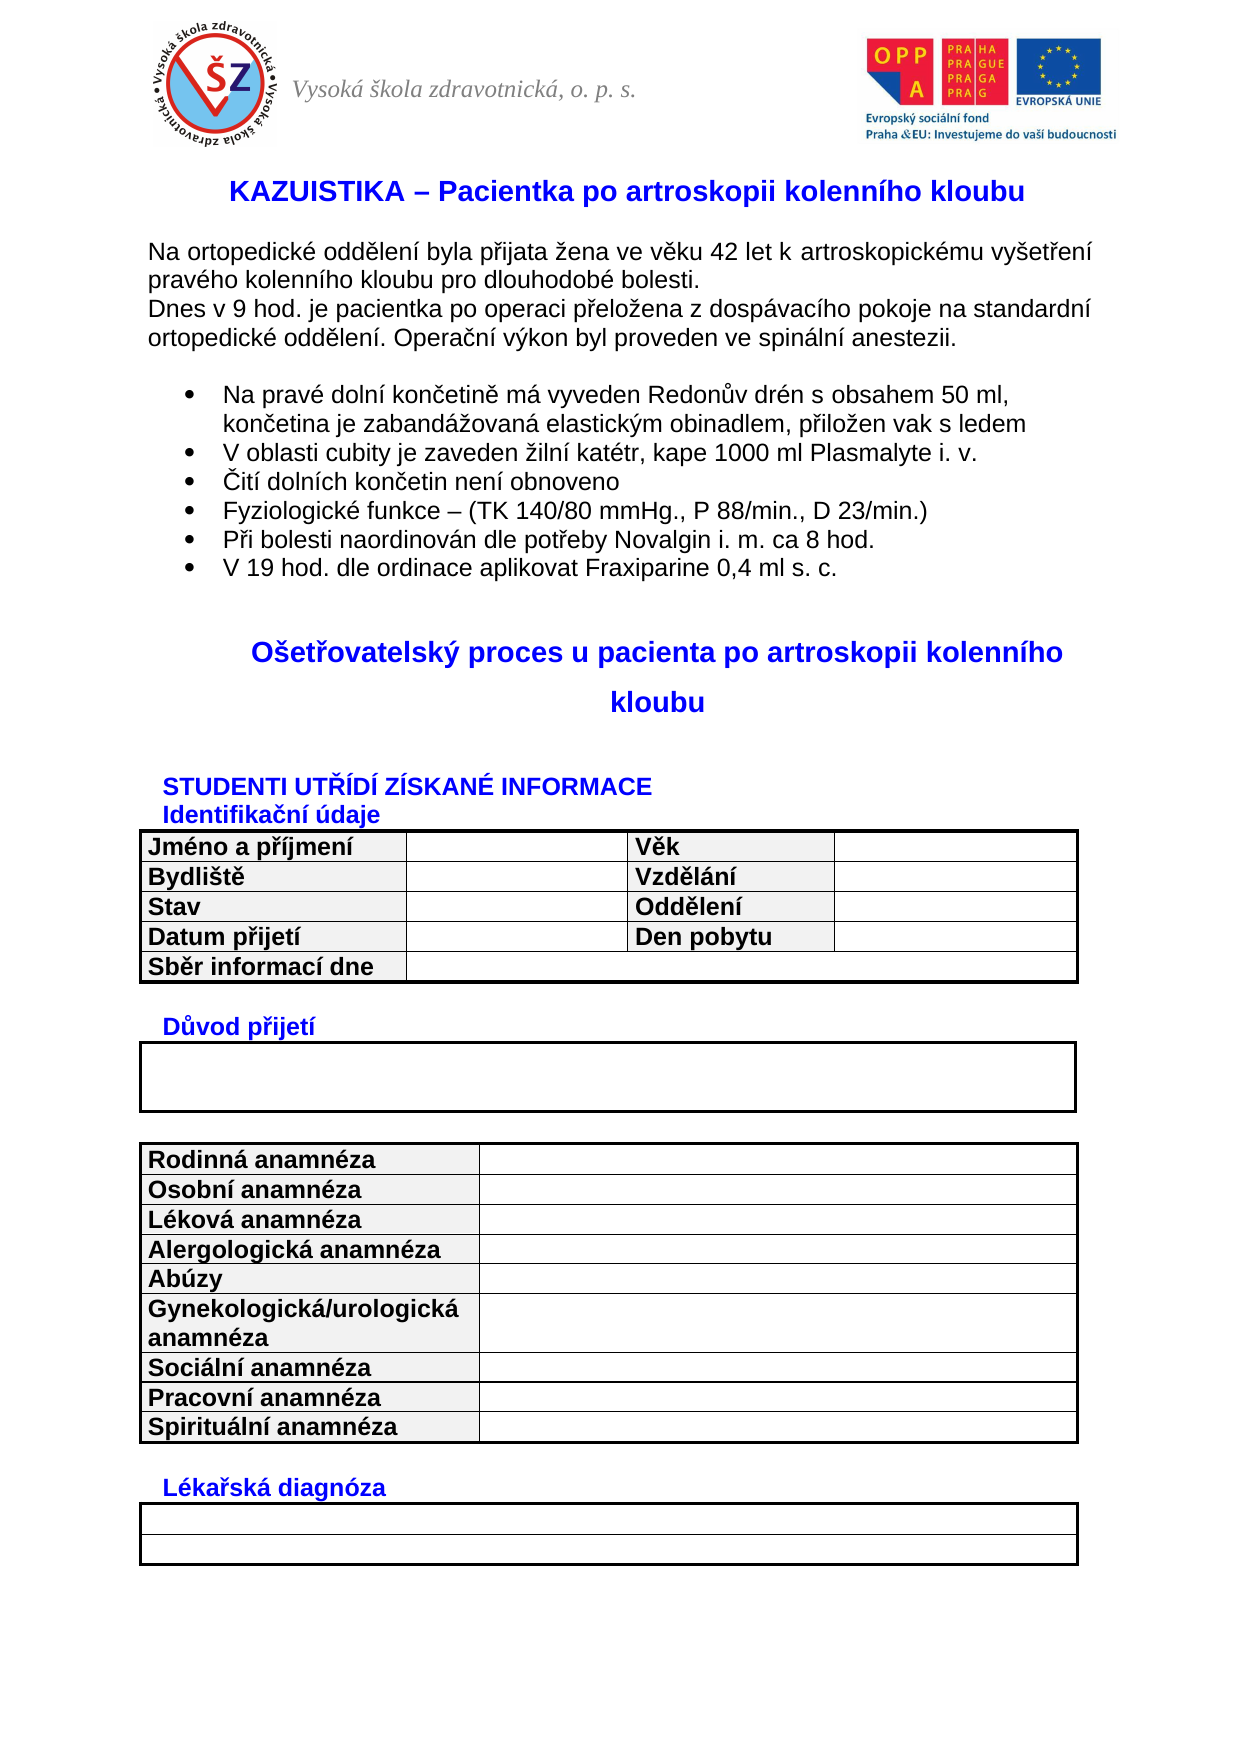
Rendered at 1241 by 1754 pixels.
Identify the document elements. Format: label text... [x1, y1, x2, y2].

table_cell [407, 892, 627, 921]
table_cell [407, 922, 627, 951]
table_cell [480, 1383, 1076, 1411]
table_cell [142, 1535, 1076, 1563]
table_cell Oddělení [628, 892, 834, 921]
table_cell Osobní anamnéza [142, 1175, 479, 1204]
list V oblasti cubity je zaveden žilní katétr, kape 1000 ml Plasmalyte i. v. [185, 438, 1093, 467]
subtitle Kazuistika – Pacientka po artroskopii kolenního kloubu [162, 174, 1093, 208]
table_cell Sociální anamnéza [142, 1353, 479, 1381]
table_cell [835, 862, 1076, 891]
list V 19 hod. dle ordinace aplikovat Fraxiparine 0,4 ml s. c. [185, 553, 1093, 582]
table_cell Pracovní anamnéza [142, 1383, 479, 1411]
subtitle Důvod přijetí [162, 1012, 1093, 1041]
table_cell Datum přijetí [142, 922, 406, 951]
table_cell [480, 1353, 1076, 1381]
picture [854, 25, 1122, 147]
table_cell Stav [142, 892, 406, 921]
subtitle STUDENTI UTŘÍDÍ ZÍSKANÉ INFORMACE [162, 772, 1093, 801]
table_cell Alergologická anamnéza [142, 1235, 479, 1263]
table_header [480, 1145, 1076, 1174]
table_cell Gynekologická/urologická anamnéza [142, 1294, 479, 1352]
table_cell [480, 1294, 1076, 1352]
text Na ortopedické oddělení byla přijata žena ve věku 42 let k artroskopickému vyšetření pravého kolenního kloubu pro dlouhodobé bolesti. [148, 237, 1093, 294]
table_header [142, 1044, 1074, 1110]
table_cell [480, 1412, 1076, 1441]
text Ošetřovatelský proces u pacienta po artroskopii kolenního kloubu [223, 635, 1093, 719]
table_cell Sběr informací dne [142, 952, 406, 980]
table_cell [835, 892, 1076, 921]
table_header [835, 833, 1076, 861]
table_header Jméno a příjmení [142, 833, 406, 861]
list Při bolesti naordinován dle potřeby Novalgin i. m. ca 8 hod. [185, 524, 1093, 553]
table_header Rodinná anamnéza [142, 1145, 479, 1174]
table_cell Vzdělání [628, 862, 834, 891]
table_cell [407, 952, 1076, 980]
table_header Věk [628, 833, 834, 861]
subtitle Identifikační údaje [162, 801, 1093, 829]
list Fyziologické funkce – (TK 140/80 mmHg., P 88/min., D 23/min.) [185, 496, 1093, 524]
table_cell [480, 1175, 1076, 1204]
table_cell [835, 922, 1076, 951]
text Lékařská diagnóza [162, 1473, 1093, 1502]
table_cell Den pobytu [628, 922, 834, 951]
table_header [407, 833, 627, 861]
table_cell Spirituální anamnéza [142, 1412, 479, 1441]
table_cell Bydliště [142, 862, 406, 891]
table_cell [480, 1205, 1076, 1233]
table_cell Abúzy [142, 1264, 479, 1293]
table_header [142, 1505, 1076, 1533]
table_cell Léková anamnéza [142, 1205, 479, 1233]
text Dnes v 9 hod. je pacientka po operaci přeložena z dospávacího pokoje na standardní ortopedické oddělení. Operační výkon byl proveden ve spinální anestezii. [148, 294, 1093, 352]
list Na pravé dolní končetině má vyveden Redonův drén s obsahem 50 ml, končetina je zabandážovaná elastickým obinadlem, přiložen vak s ledem [185, 380, 1093, 438]
table_cell [480, 1235, 1076, 1263]
table_cell [407, 862, 627, 891]
table_cell [480, 1264, 1076, 1293]
picture [153, 21, 277, 147]
list Čití dolních končetin není obnoveno [185, 467, 1093, 496]
